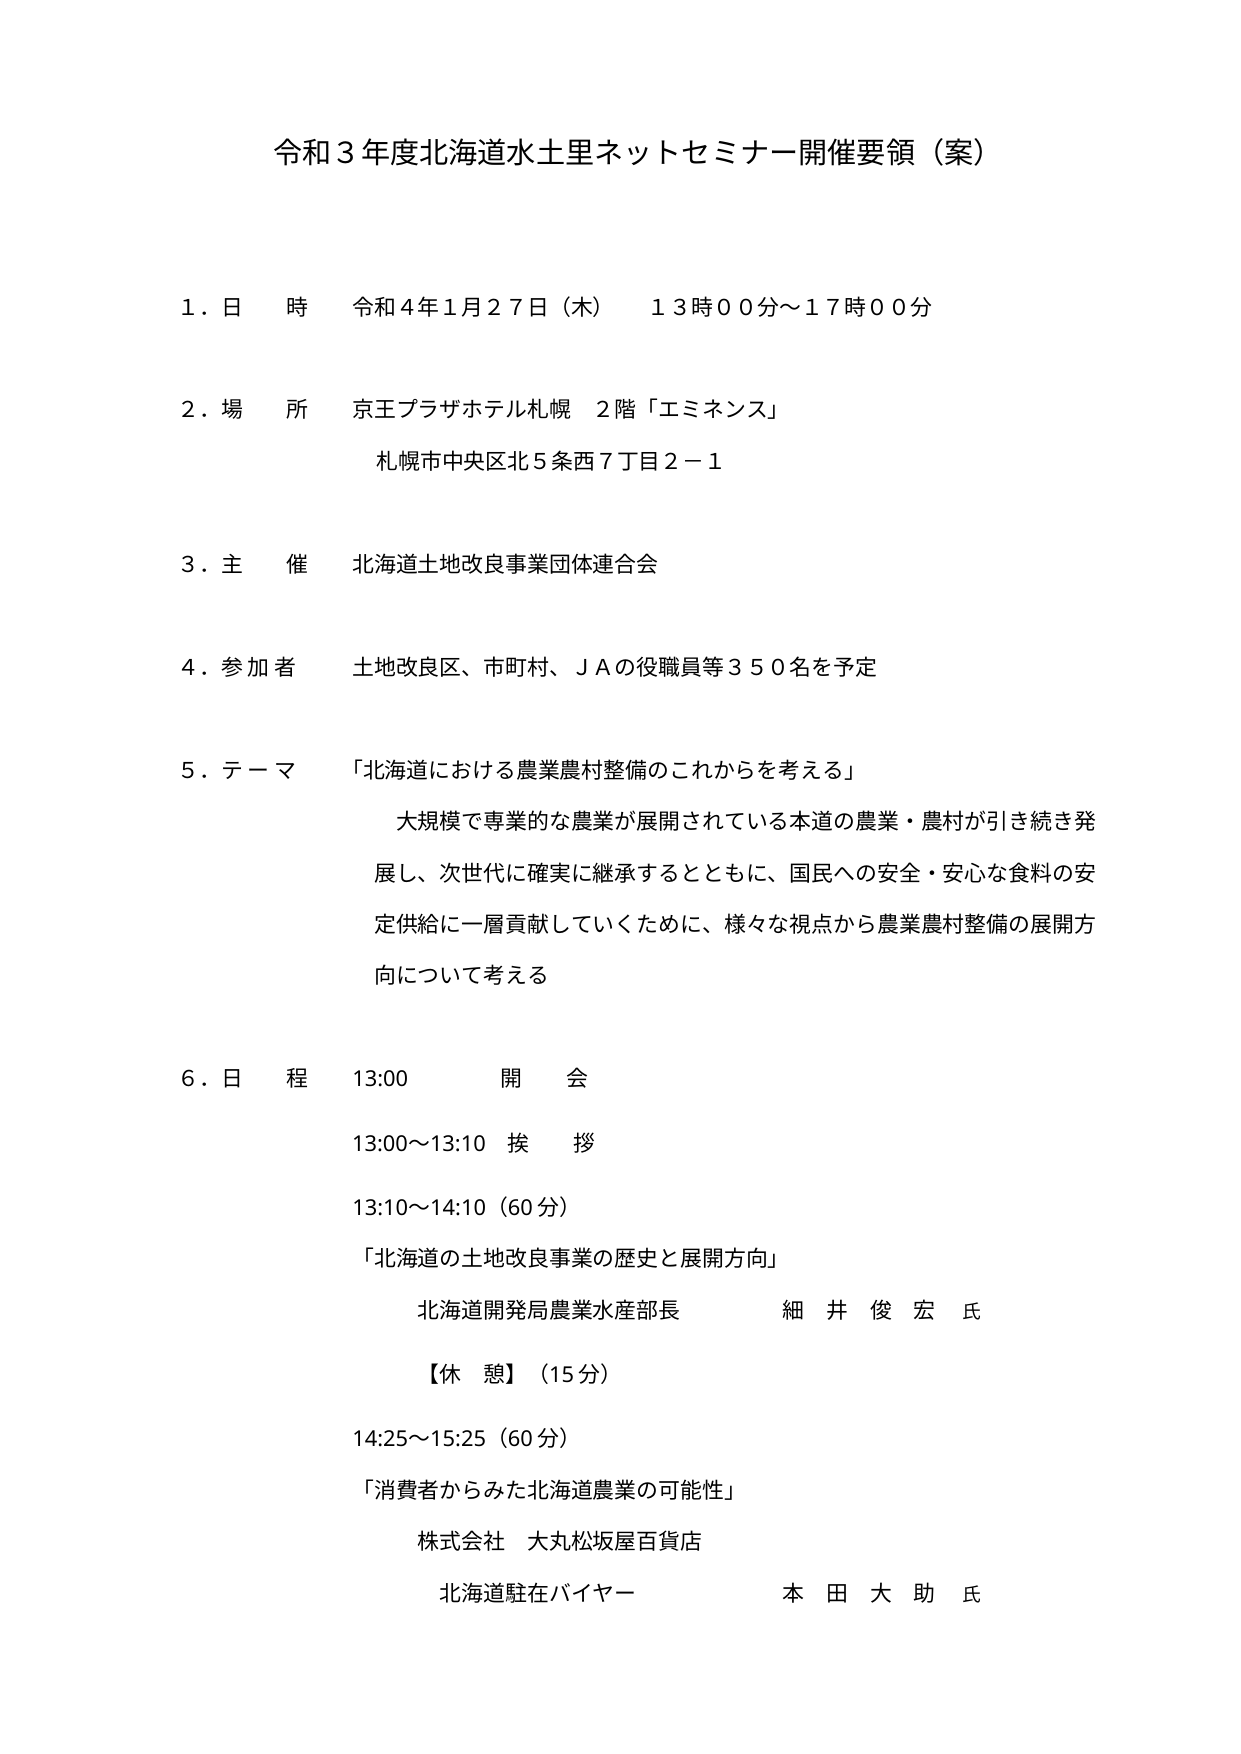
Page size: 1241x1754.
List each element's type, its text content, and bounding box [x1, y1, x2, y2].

text 「北海道の土地改良事業の歴史と展開方向」 [352, 1232, 1098, 1283]
text ２．場 所 京王プラザホテル札幌 ２階「エミネンス」 [177, 383, 1098, 434]
text 13:10～14:10（60分） [264, 1180, 1098, 1232]
text ６．日 程 13:00 開 会 [177, 1052, 1098, 1103]
text １．日 時 令和４年１月２７日（木） １３時００分～１７時００分 [177, 280, 1098, 331]
text 【休 憩】（15分） [418, 1347, 1098, 1399]
text 14:25～15:25（60分） [264, 1412, 1098, 1463]
text 令和３年度北海道水土里ネットセミナー開催要領（案） [177, 125, 1098, 177]
text ５．テ ー マ ｢北海道における農業農村整備のこれからを考える」 [177, 743, 1098, 794]
text 札幌市中央区北５条西７丁目２－１ [264, 434, 1098, 486]
text 北海道開発局農業水産部長 細 井 俊 宏 氏 [418, 1283, 1098, 1334]
text 「消費者からみた北海道農業の可能性」 [352, 1463, 1098, 1514]
text ４．参 加 者 土地改良区、市町村、ＪＡの役職員等３５０名を予定 [177, 640, 1098, 691]
text 13:00～13:10 挨 拶 [264, 1116, 1098, 1167]
text ３．主 催 北海道土地改良事業団体連合会 [177, 537, 1098, 588]
text 大規模で専業的な農業が展開されている本道の農業・農村が引き続き発展し、次世代に確実に継承するとともに、国民への安全・安心な食料の安定供給に一層貢献していくために、様々な視点から農業農村整備の展開方向について考える [374, 794, 1098, 1000]
text 株式会社 大丸松坂屋百貨店 [418, 1514, 1098, 1566]
text 北海道駐在バイヤー 本 田 大 助 氏 [418, 1566, 1098, 1617]
